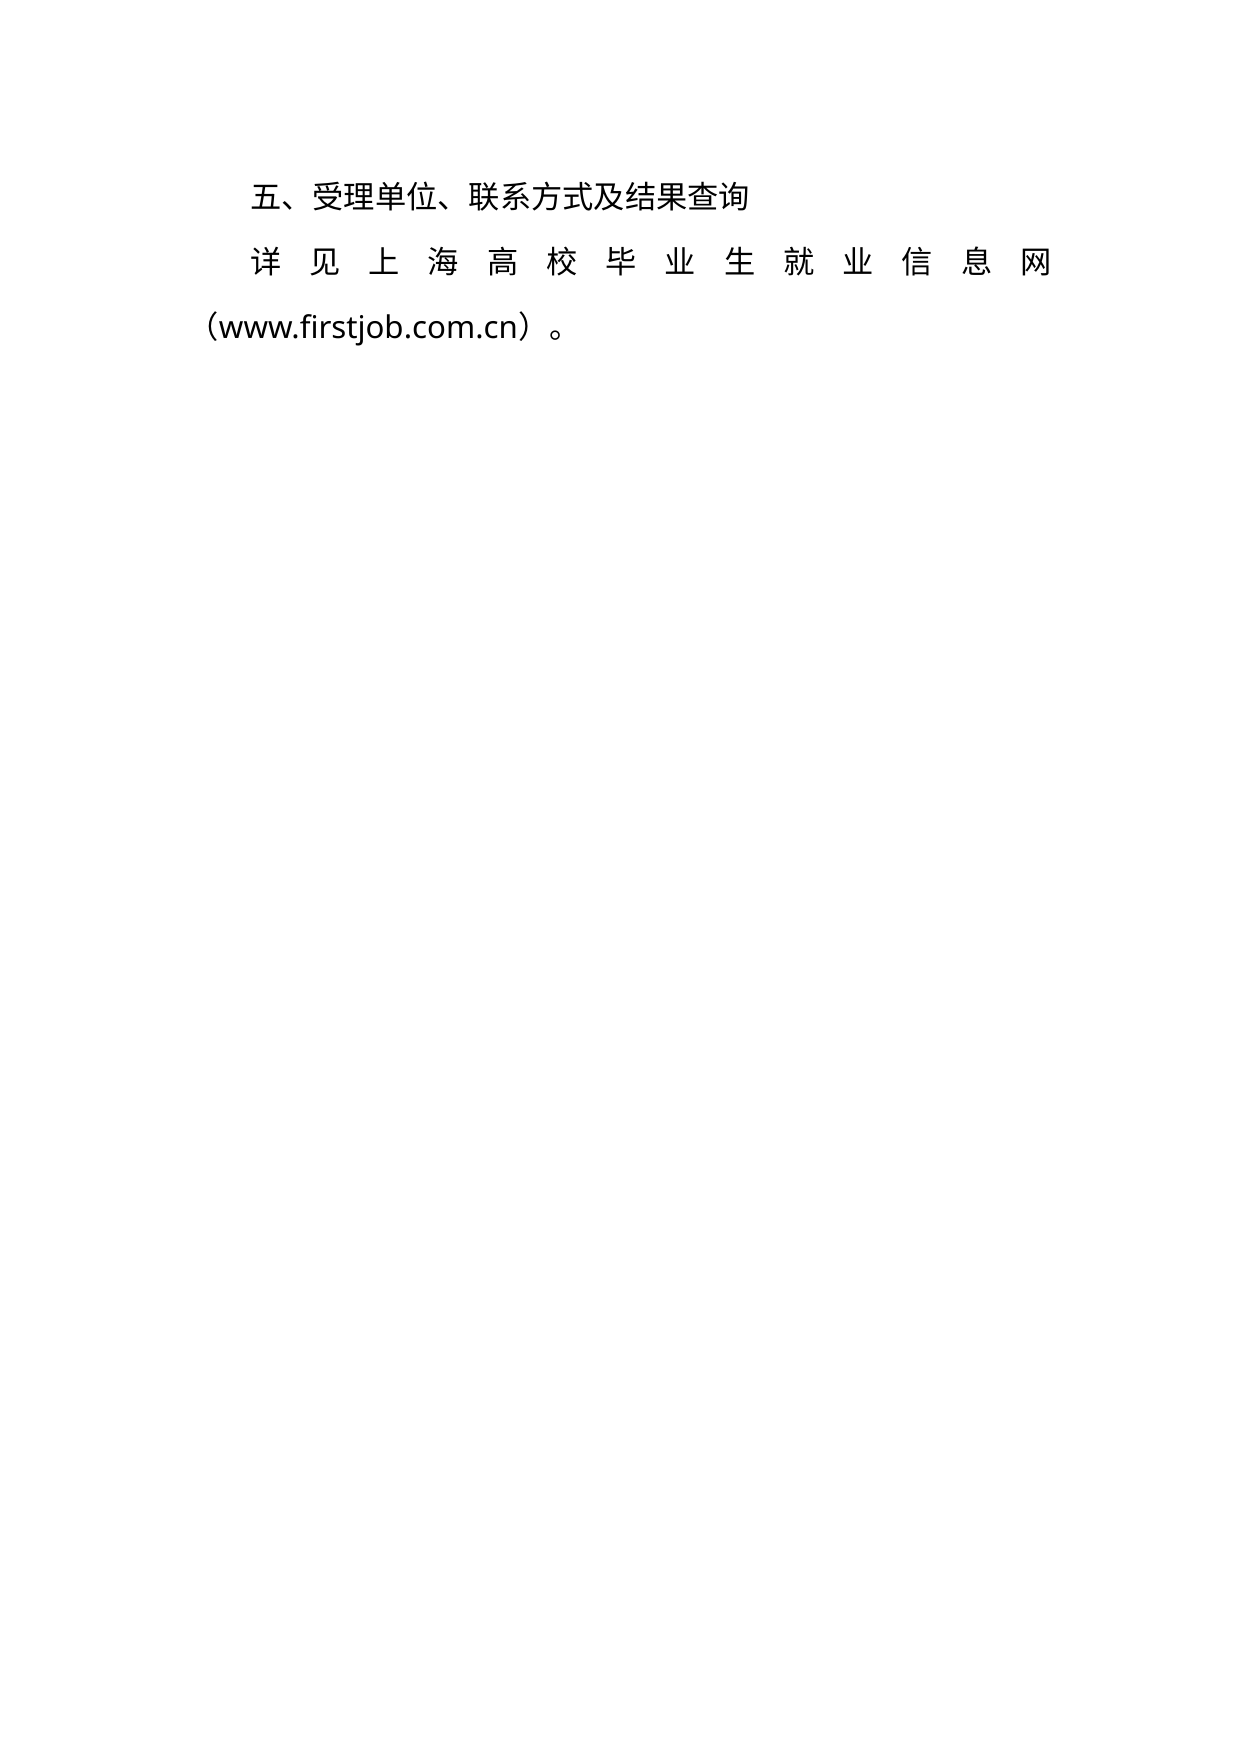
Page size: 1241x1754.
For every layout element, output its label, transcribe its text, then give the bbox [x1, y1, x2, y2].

text 五、受理单位、联系方式及结果查询 [187, 162, 1053, 227]
text 详见上海高校毕业生就业信息网（www.firstjob.com.cn）。 [187, 227, 1053, 357]
